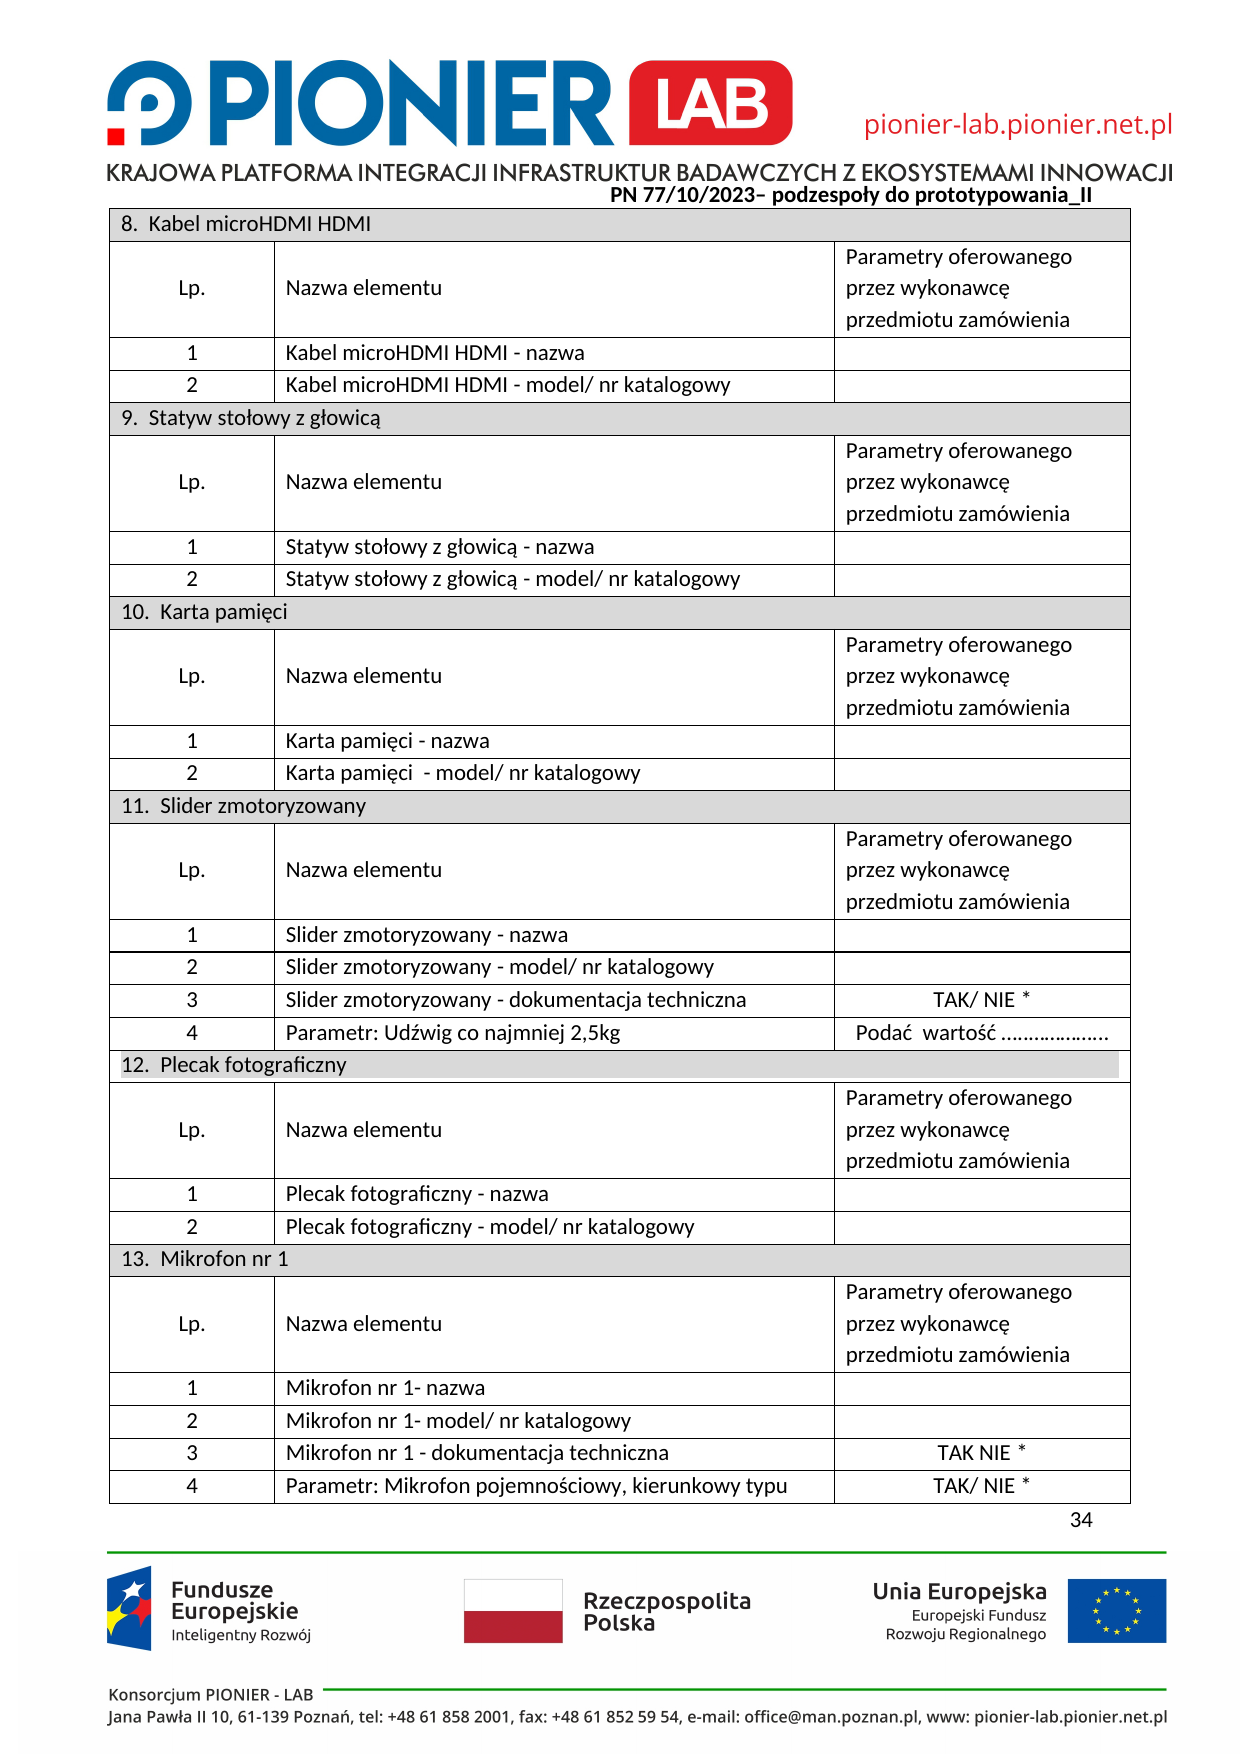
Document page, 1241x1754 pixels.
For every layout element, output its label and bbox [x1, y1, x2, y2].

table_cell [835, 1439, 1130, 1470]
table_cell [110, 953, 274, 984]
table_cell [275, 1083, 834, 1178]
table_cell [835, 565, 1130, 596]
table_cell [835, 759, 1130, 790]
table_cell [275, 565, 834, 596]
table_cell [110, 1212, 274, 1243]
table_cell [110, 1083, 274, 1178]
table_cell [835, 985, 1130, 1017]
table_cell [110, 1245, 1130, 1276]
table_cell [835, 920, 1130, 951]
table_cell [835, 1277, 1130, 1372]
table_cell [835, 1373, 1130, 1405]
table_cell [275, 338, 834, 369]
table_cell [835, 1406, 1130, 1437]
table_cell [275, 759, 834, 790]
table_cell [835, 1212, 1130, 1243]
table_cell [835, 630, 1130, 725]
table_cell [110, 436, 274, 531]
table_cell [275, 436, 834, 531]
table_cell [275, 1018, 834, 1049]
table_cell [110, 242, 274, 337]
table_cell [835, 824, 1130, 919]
picture [18, 1551, 1241, 1754]
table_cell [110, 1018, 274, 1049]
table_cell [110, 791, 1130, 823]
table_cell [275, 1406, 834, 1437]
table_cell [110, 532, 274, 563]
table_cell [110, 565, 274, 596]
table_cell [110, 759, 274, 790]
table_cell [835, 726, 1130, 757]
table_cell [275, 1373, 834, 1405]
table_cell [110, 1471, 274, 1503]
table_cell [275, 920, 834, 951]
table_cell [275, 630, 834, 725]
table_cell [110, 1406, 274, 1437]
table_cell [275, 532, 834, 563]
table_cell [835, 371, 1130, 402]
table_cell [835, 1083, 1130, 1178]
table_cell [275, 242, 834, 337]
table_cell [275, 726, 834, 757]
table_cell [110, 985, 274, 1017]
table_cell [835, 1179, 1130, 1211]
picture [18, 0, 1241, 186]
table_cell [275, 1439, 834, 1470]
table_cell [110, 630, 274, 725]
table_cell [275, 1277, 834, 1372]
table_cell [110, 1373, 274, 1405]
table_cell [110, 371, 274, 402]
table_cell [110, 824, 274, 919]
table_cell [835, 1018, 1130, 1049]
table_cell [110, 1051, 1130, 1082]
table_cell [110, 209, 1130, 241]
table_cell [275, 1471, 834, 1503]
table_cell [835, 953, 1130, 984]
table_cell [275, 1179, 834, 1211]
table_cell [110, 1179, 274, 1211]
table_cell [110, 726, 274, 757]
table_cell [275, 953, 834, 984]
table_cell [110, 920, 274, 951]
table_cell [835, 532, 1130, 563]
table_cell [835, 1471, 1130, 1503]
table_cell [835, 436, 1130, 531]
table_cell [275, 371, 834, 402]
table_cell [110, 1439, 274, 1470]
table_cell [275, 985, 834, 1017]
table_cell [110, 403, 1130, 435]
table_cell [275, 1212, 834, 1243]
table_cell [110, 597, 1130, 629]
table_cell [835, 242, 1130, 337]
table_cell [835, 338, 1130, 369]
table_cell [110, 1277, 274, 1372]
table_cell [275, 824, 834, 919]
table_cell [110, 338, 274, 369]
